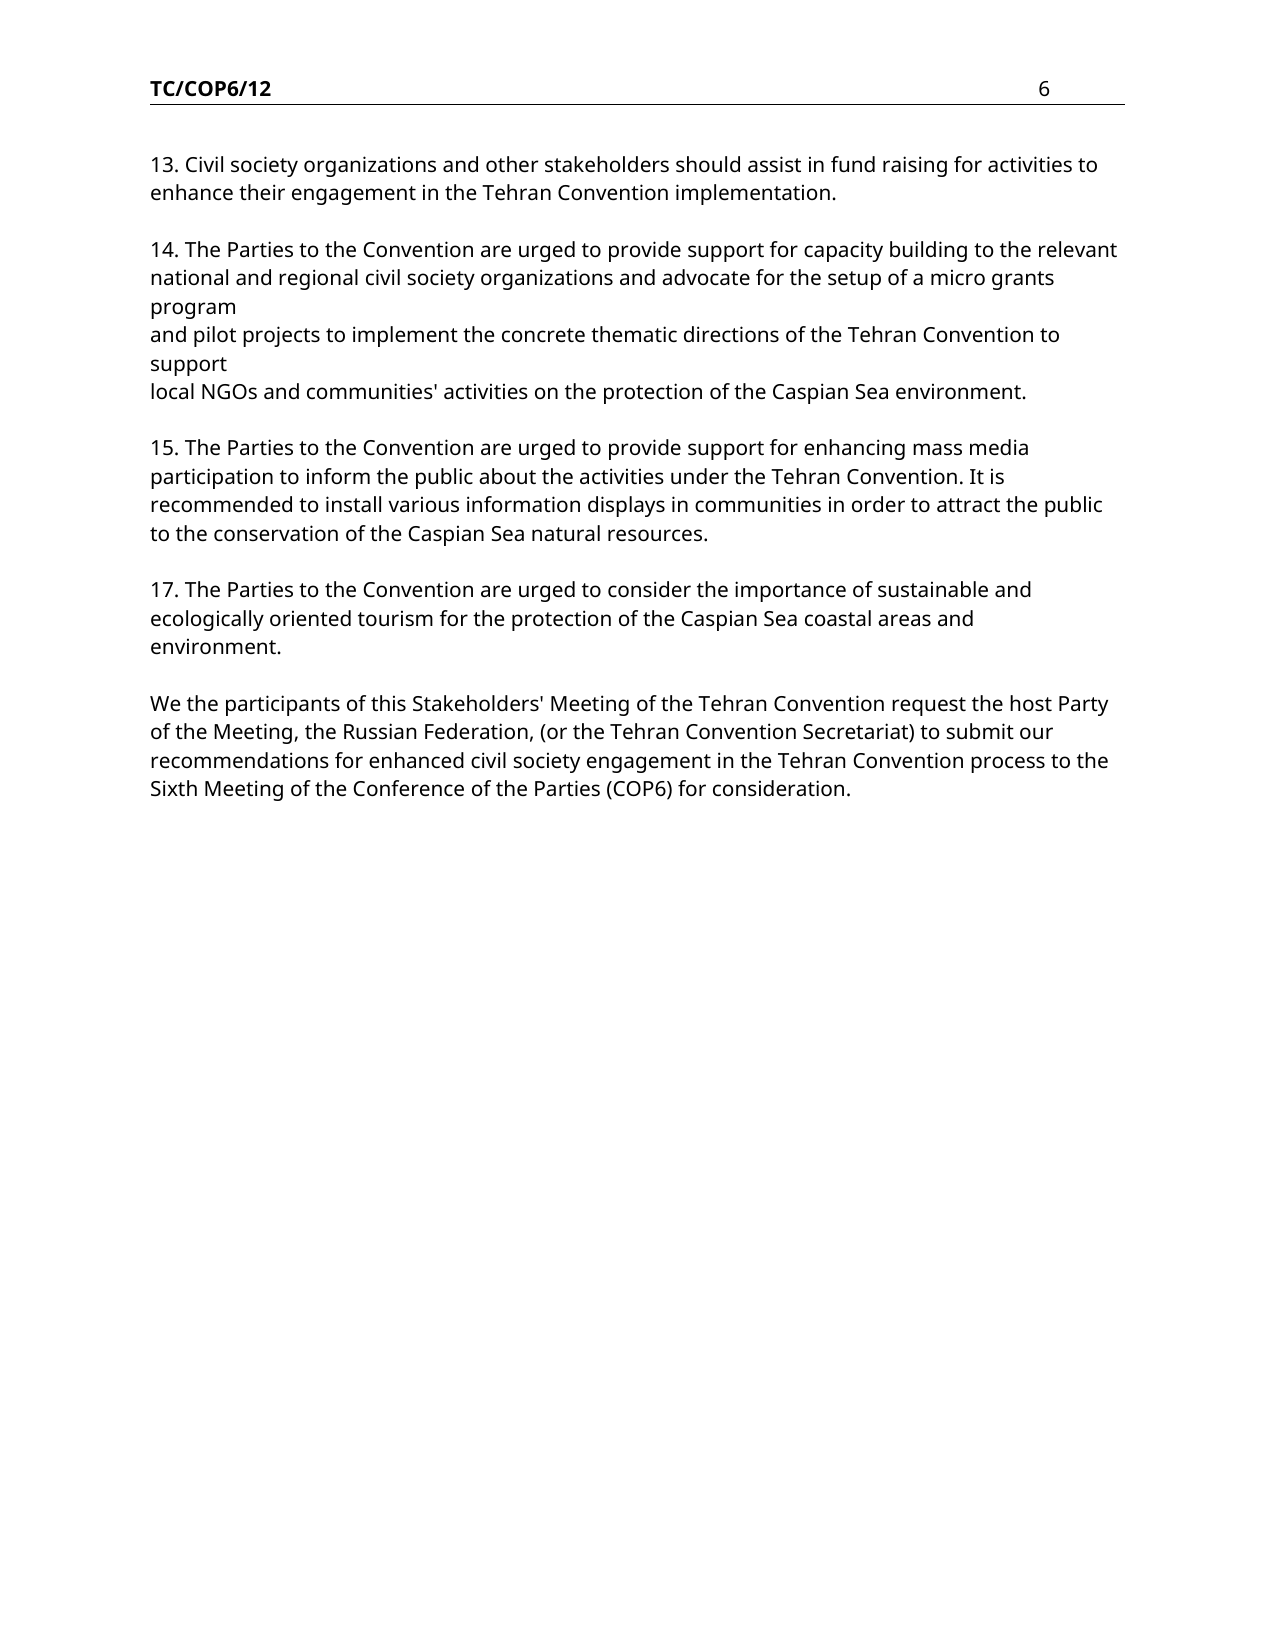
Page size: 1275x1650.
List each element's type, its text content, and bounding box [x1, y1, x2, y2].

text local NGOs and communities' activities on the protection of the Caspian Sea environment. [150, 377, 1125, 406]
text We the participants of this Stakeholders' Meeting of the Tehran Convention request the host Party of the Meeting, the Russian Federation, (or the Tehran Convention Secretariat) to submit our recommendations for enhanced civil society engagement in the Tehran Convention process to the Sixth Meeting of the Conference of the Parties (COP6) for consideration. [150, 689, 1125, 803]
text and pilot projects to implement the concrete thematic directions of the Tehran Convention to support [150, 320, 1125, 377]
text 15. The Parties to the Convention are urged to provide support for enhancing mass media participation to inform the public about the activities under the Tehran Convention. It is recommended to install various information displays in communities in order to attract the public to the conservation of the Caspian Sea natural resources. [150, 433, 1125, 547]
text national and regional civil society organizations and advocate for the setup of a micro grants program [150, 263, 1125, 320]
text ecologically oriented tourism for the protection of the Caspian Sea coastal areas and [150, 604, 1125, 632]
text environment. [150, 632, 1125, 661]
text 14. The Parties to the Convention are urged to provide support for capacity building to the relevant [150, 235, 1125, 263]
text 13. Civil society organizations and other stakeholders should assist in fund raising for activities to enhance their engagement in the Tehran Convention implementation. [150, 150, 1125, 207]
text 17. The Parties to the Convention are urged to consider the importance of sustainable and [150, 575, 1125, 604]
